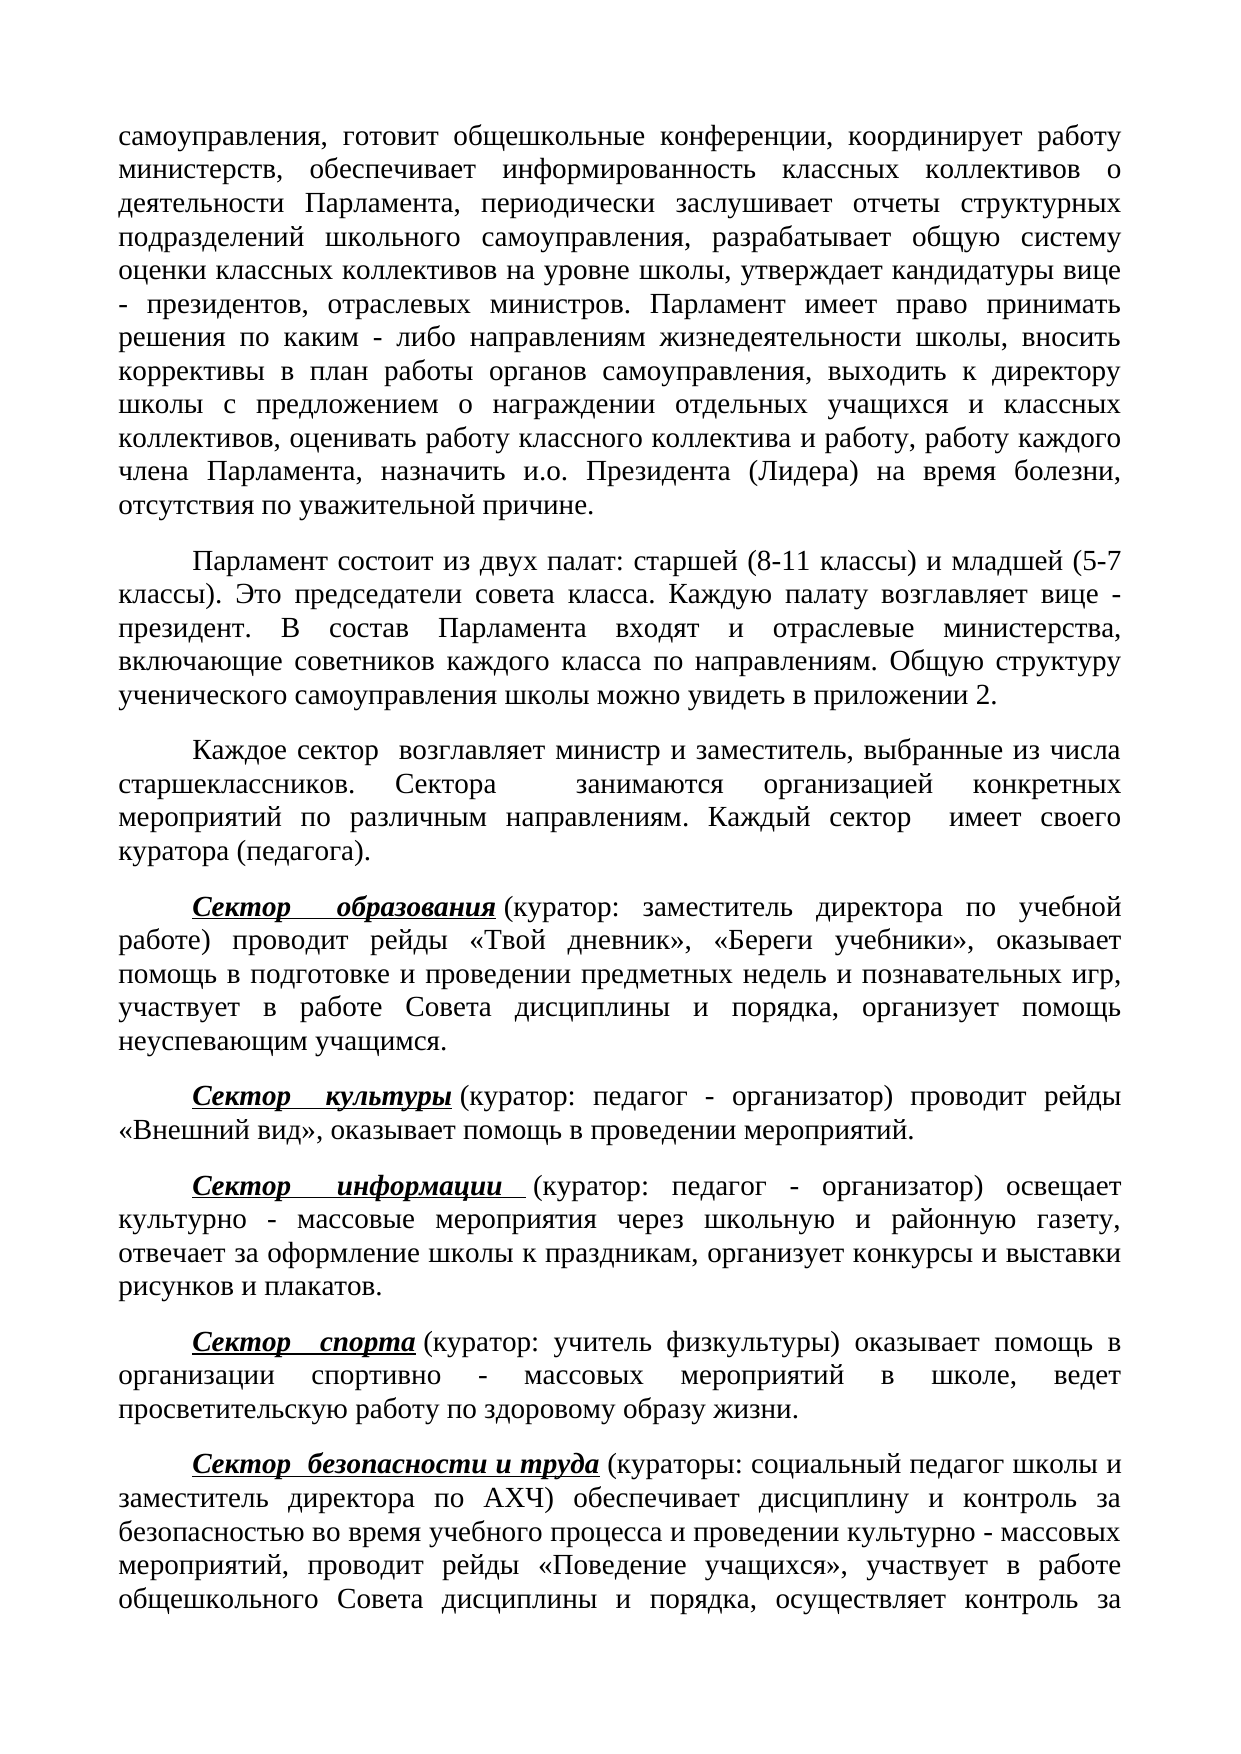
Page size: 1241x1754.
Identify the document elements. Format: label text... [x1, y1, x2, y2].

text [118, 118, 1122, 521]
text Сектор культуры (куратор: педагог - организатор) проводит рейды «Внешний вид», оказывает помощь в проведении мероприятий. [118, 1078, 1122, 1146]
text Сектор спорта (куратор: учитель физкультуры) оказывает помощь в организации спортивно - массовых мероприятий в школе, ведет просветительскую работу по здоровому образу жизни. [118, 1324, 1122, 1424]
text Парламент состоит из двух палат: старшей (8-11 классы) и младшей (5-7 классы). Это председатели совета класса. Каждую палату возглавляет вице - президент. В состав Парламента входят и отраслевые министерства, включающие советников каждого класса по направлениям. Общую структуру ученического самоуправления школы можно увидеть в приложении 2. [118, 543, 1122, 710]
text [118, 1447, 1122, 1614]
text Сектор информации (куратор: педагог - организатор) освещает культурно - массовые мероприятия через школьную и районную газету, отвечает за оформление школы к праздникам, организует конкурсы и выставки рисунков и плакатов. [118, 1168, 1122, 1302]
text Сектор образования (куратор: заместитель директора по учебной работе) проводит рейды «Твой дневник», «Береги учебники», оказывает помощь в подготовке и проведении предметных недель и познавательных игр, участвует в работе Совета дисциплины и порядка, организует помощь неуспевающим учащимся. [118, 889, 1122, 1056]
text Каждое сектор возглавляет министр и заместитель, выбранные из числа старшеклассников. Сектора занимаются организацией конкретных мероприятий по различным направлениям. Каждый сектор имеет своего куратора (педагога). [118, 732, 1122, 867]
